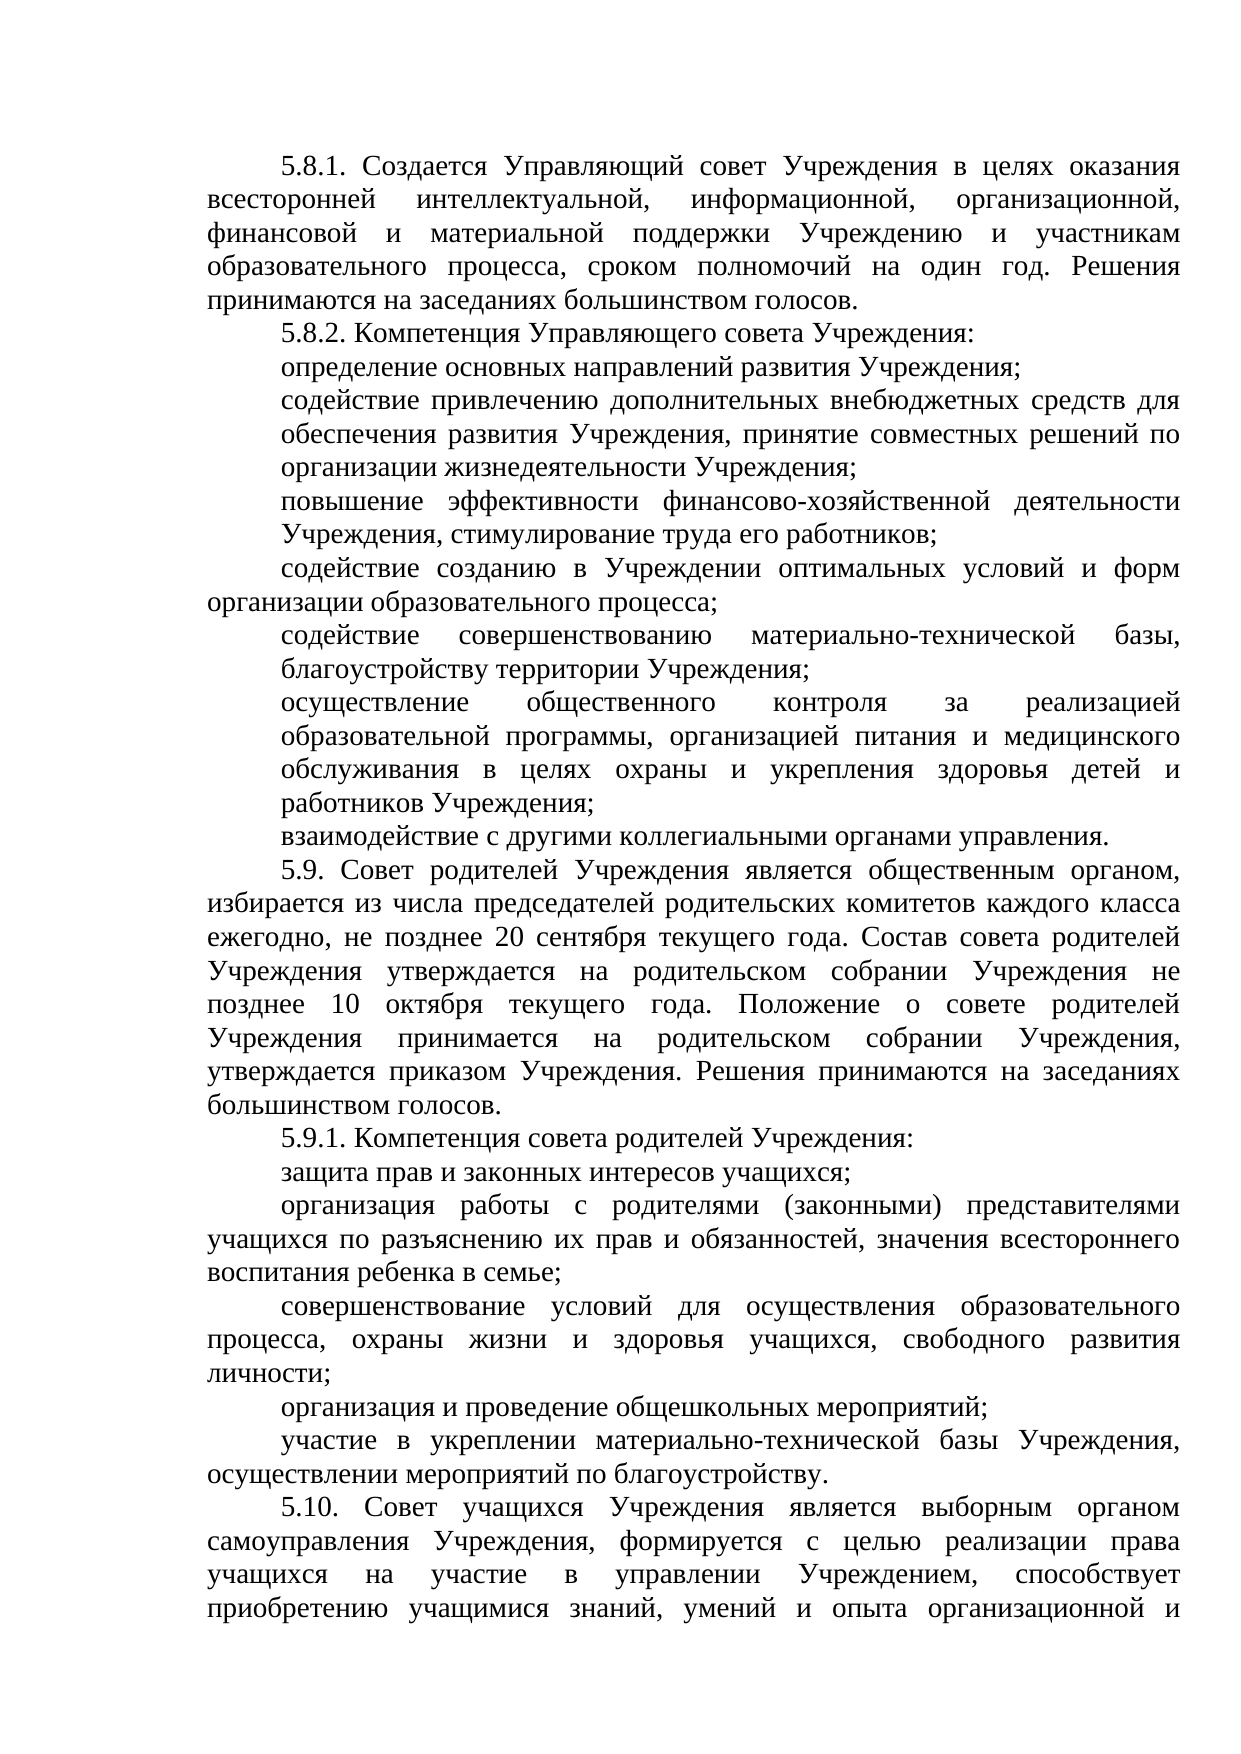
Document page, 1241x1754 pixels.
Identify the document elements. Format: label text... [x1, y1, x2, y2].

text определение основных направлений развития Учреждения; [281, 349, 1181, 382]
text взаимодействие с другими коллегиальными органами управления. [207, 818, 1181, 852]
text осуществление общественного контроля за реализацией образовательной программы, организацией питания и медицинского обслуживания в целях охраны и укрепления здоровья детей и работников Учреждения; [281, 684, 1181, 818]
text организация работы с родителями (законными) представителями учащихся по разъяснению их прав и обязанностей, значения всестороннего воспитания ребенка в семье; [207, 1187, 1181, 1288]
text 5.8.2. Компетенция Управляющего совета Учреждения: [207, 315, 1181, 349]
text организация и проведение общешкольных мероприятий; [207, 1389, 1181, 1422]
text участие в укреплении материально-технической базы Учреждения, осуществлении мероприятий по благоустройству. [207, 1422, 1181, 1489]
text содействие совершенствованию материально-технической базы, благоустройству территории Учреждения; [281, 617, 1181, 684]
text 5.8.1. Создается Управляющий совет Учреждения в целях оказания всесторонней интеллектуальной, информационной, организационной, финансовой и материальной поддержки Учреждению и участникам образовательного процесса, сроком полномочий на один год. Решения принимаются на заседаниях большинством голосов. [207, 148, 1181, 315]
text 5.9. Совет родителей Учреждения является общественным органом, избирается из числа председателей родительских комитетов каждого класса ежегодно, не позднее 20 сентября текущего года. Состав совета родителей Учреждения утверждается на родительском собрании Учреждения не позднее 10 октября текущего года. Положение о совете родителей Учреждения принимается на родительском собрании Учреждения, утверждается приказом Учреждения. Решения принимаются на заседаниях большинством голосов. [207, 852, 1181, 1120]
text совершенствование условий для осуществления образовательного процесса, охраны жизни и здоровья учащихся, свободного развития личности; [207, 1288, 1181, 1389]
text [207, 1489, 1181, 1623]
text содействие привлечению дополнительных внебюджетных средств для обеспечения развития Учреждения, принятие совместных решений по организации жизнедеятельности Учреждения; [281, 382, 1181, 483]
text защита прав и законных интересов учащихся; [207, 1154, 1181, 1187]
text повышение эффективности финансово-хозяйственной деятельности Учреждения, стимулирование труда его работников; [281, 483, 1181, 550]
text содействие созданию в Учреждении оптимальных условий и форм организации образовательного процесса; [207, 550, 1181, 617]
text 5.9.1. Компетенция совета родителей Учреждения: [207, 1120, 1181, 1154]
